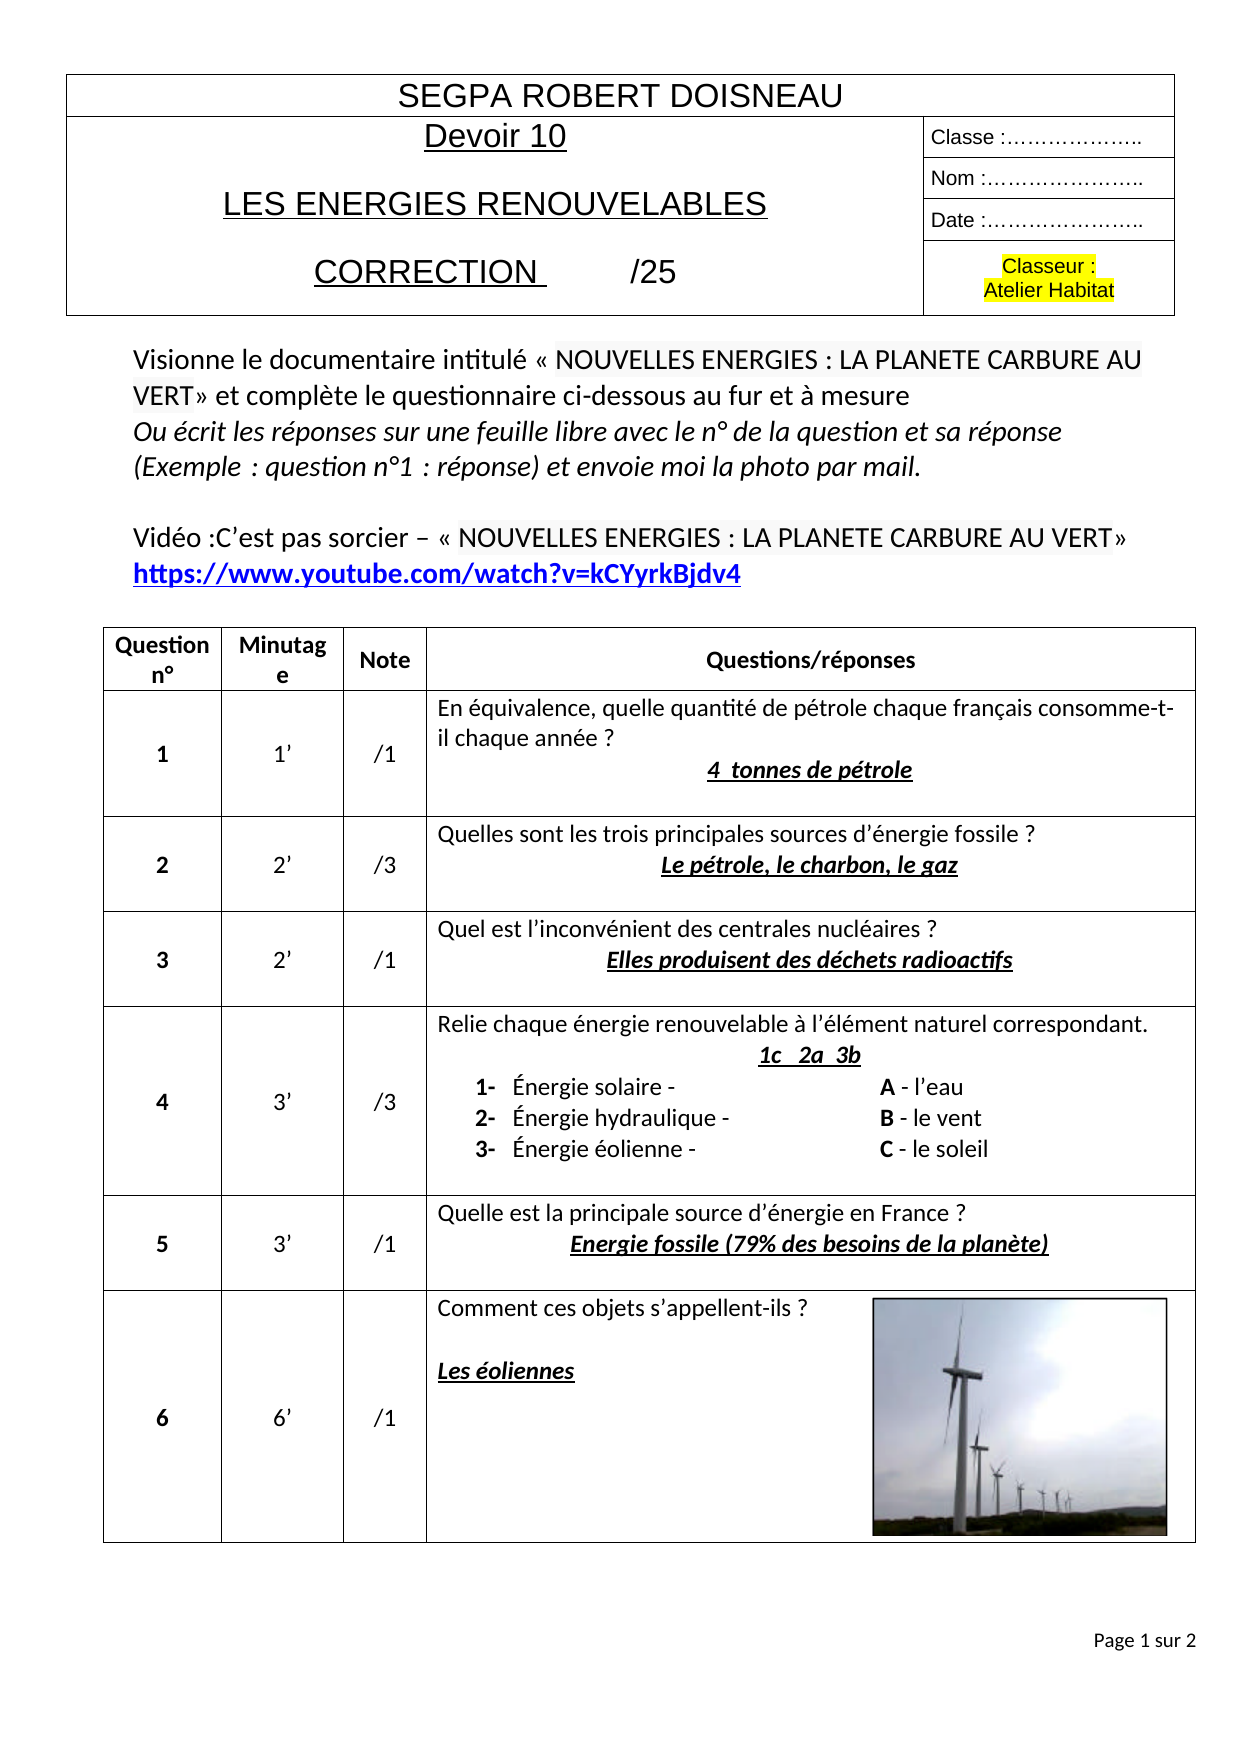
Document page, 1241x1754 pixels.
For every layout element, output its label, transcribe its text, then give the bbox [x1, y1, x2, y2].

table_cell Quelles sont les trois principales sources d’énergie fossile ? Le pétrole, le charbon, le gaz [427, 817, 1195, 911]
table_cell En équivalence, quelle quantité de pétrole chaque français consomme-t-il chaque année ? 4 tonnes de pétrole [427, 691, 1195, 816]
table_header Note [344, 628, 426, 690]
table_cell 6 [104, 1291, 221, 1542]
table_header Question n° [104, 628, 221, 690]
table_cell /1 [344, 1291, 426, 1542]
table_cell /1 [344, 691, 426, 816]
table_cell 4 [104, 1007, 221, 1195]
table_cell 1’ [222, 691, 343, 816]
table_header Questions/réponses [427, 628, 1195, 690]
table_cell 5 [104, 1196, 221, 1290]
text Vidéo :C’est pas sorcier – « NOUVELLES ENERGIES : LA PLANETE CARBURE AU VERT» [133, 519, 1196, 555]
table_cell 3 [104, 912, 221, 1006]
table_cell 3’ [222, 1007, 343, 1195]
table_header Minutage [222, 628, 343, 690]
text Visionne le documentaire intitulé « NOUVELLES ENERGIES : LA PLANETE CARBURE AU VERT» et complète le questionnaire ci-dessous au fur et à mesure [133, 341, 1196, 413]
text Ou écrit les réponses sur une feuille libre avec le n° de la question et sa réponse [133, 413, 1196, 448]
table_cell /3 [344, 1007, 426, 1195]
table_cell 6’ [222, 1291, 343, 1542]
table_cell Relie chaque énergie renouvelable à l’élément naturel correspondant. 1c 2a 3b Énergie solaire - A - l’eau Énergie hydraulique - B - le vent Énergie éolienne - C - le soleil [427, 1007, 1195, 1195]
table_cell 2’ [222, 912, 343, 1006]
text (Exemple : question n°1 : réponse) et envoie moi la photo par mail. [133, 448, 1196, 484]
table_cell /1 [344, 912, 426, 1006]
table_cell /1 [344, 1196, 426, 1290]
table_cell 2 [104, 817, 221, 911]
table_cell Quelle est la principale source d’énergie en France ? Energie fossile (79% des besoins de la planète) [427, 1196, 1195, 1290]
table_cell 2’ [222, 817, 343, 911]
table_cell /3 [344, 817, 426, 911]
table_cell 3’ [222, 1196, 343, 1290]
table_cell 1 [104, 691, 221, 816]
table_cell Comment ces objets s’appellent-ils ? Les éoliennes [427, 1291, 1195, 1542]
table_cell Quel est l’inconvénient des centrales nucléaires ? Elles produisent des déchets radioactifs [427, 912, 1195, 1006]
picture [870, 1295, 1168, 1536]
text https://www.youtube.com/watch?v=kCYyrkBjdv4 [133, 555, 1196, 591]
